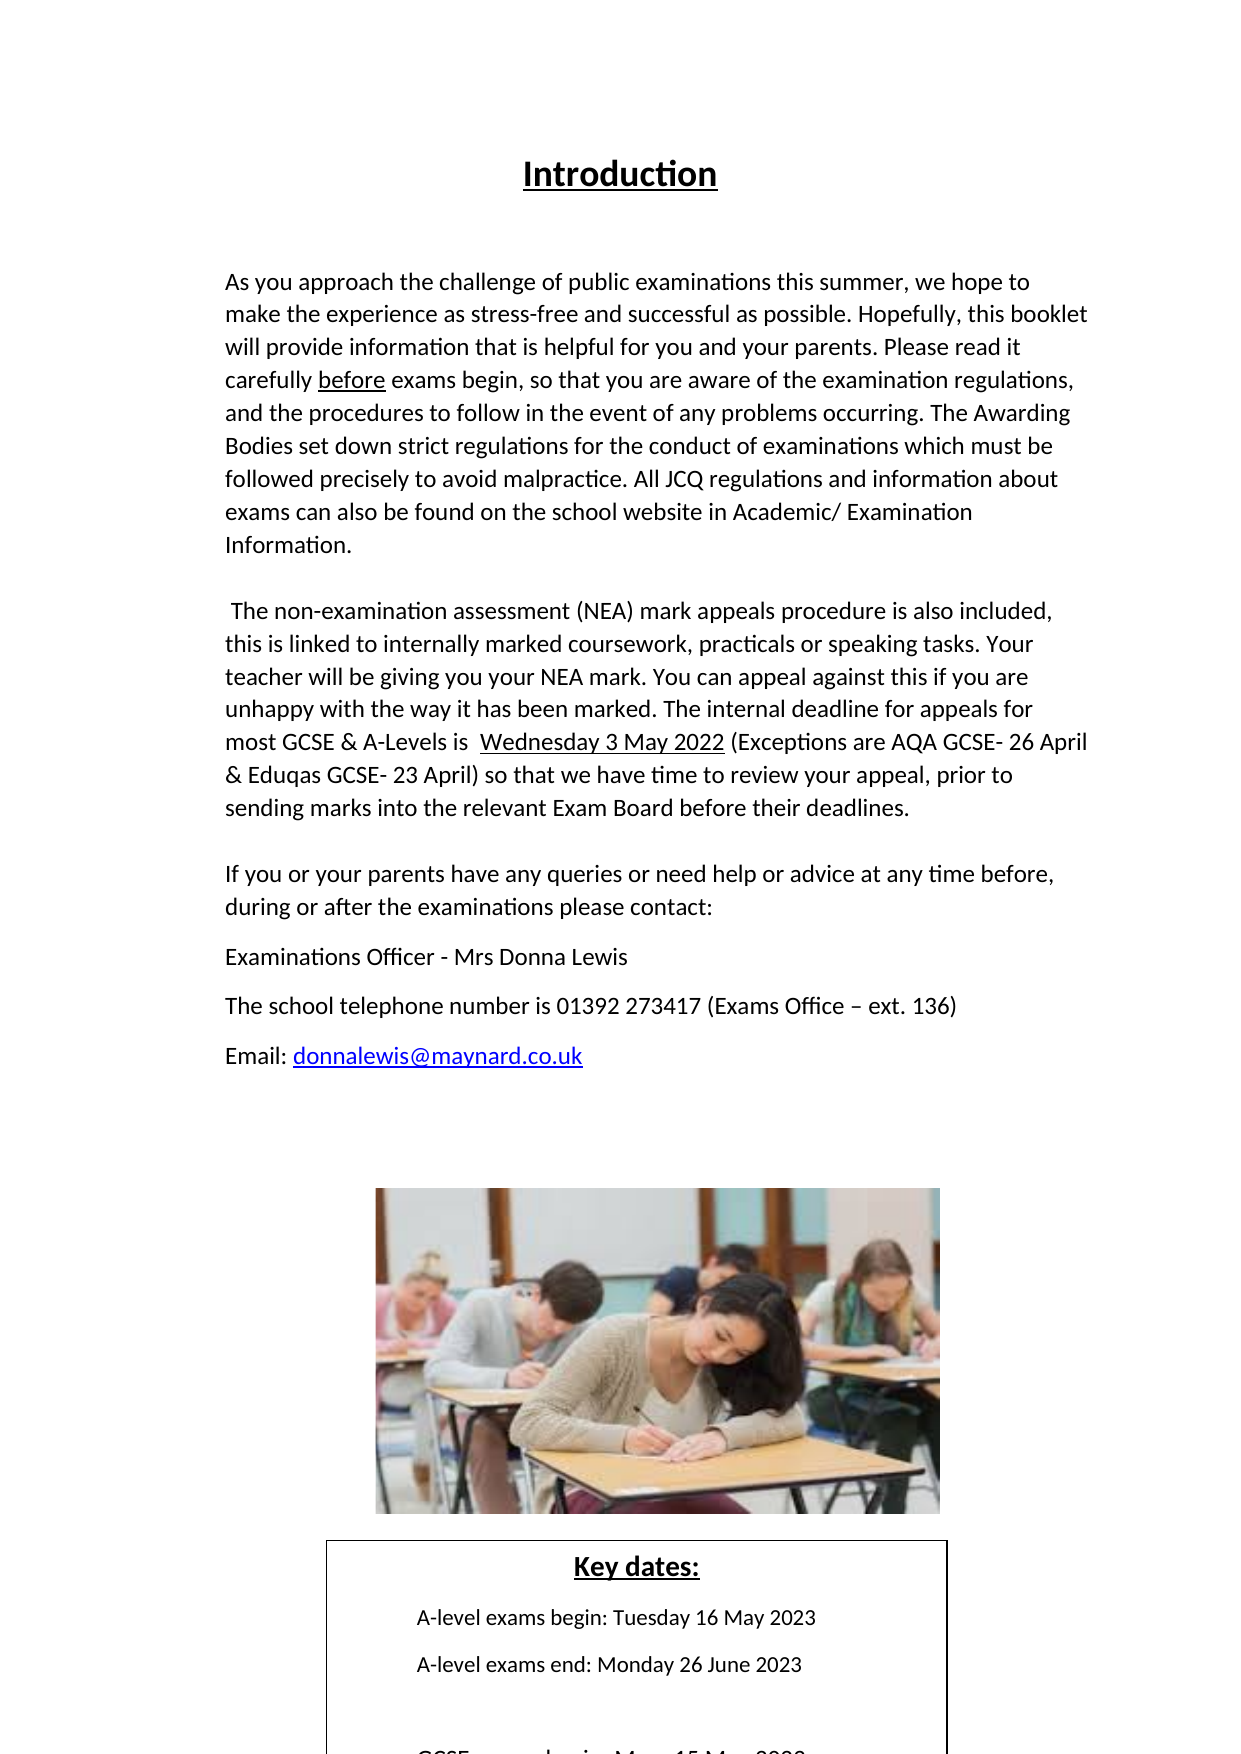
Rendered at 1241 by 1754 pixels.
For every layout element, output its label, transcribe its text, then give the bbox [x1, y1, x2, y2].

text Introduction [150, 150, 1090, 196]
list If you or your parents have any queries or need help or advice at any time before, during or after the examinations please contact: [225, 858, 1090, 922]
text The school telephone number is 01392 273417 (Exams Office – ext. 136) [150, 990, 1090, 1021]
list The non-examination assessment (NEA) mark appeals procedure is also included, this is linked to internally marked coursework, practicals or speaking tasks. Your teacher will be giving you your NEA mark. You can appeal against this if you are unhappy with the way it has been marked. The internal deadline for appeals for most GCSE & A-Levels is Wednesday 3 May 2022 (Exceptions are AQA GCSE- 26 April & Eduqas GCSE- 23 April) so that we have time to review your appeal, prior to sending marks into the relevant Exam Board before their deadlines. [225, 595, 1090, 823]
list As you approach the challenge of public examinations this summer, we hope to make the experience as stress-free and successful as possible. Hopefully, this booklet will provide information that is helpful for you and your parents. Please read it carefully before exams begin, so that you are aware of the examination regulations, and the procedures to follow in the event of any problems occurring. The Awarding Bodies set down strict regulations for the conduct of examinations which must be followed precisely to avoid malpractice. All JCQ regulations and information about exams can also be found on the school website in Academic/ Examination Information. [225, 266, 1090, 559]
text Examinations Officer - Mrs Donna Lewis [150, 941, 1090, 971]
text Email: donnalewis@maynard.co.uk [150, 1040, 1090, 1070]
picture [375, 1188, 940, 1514]
